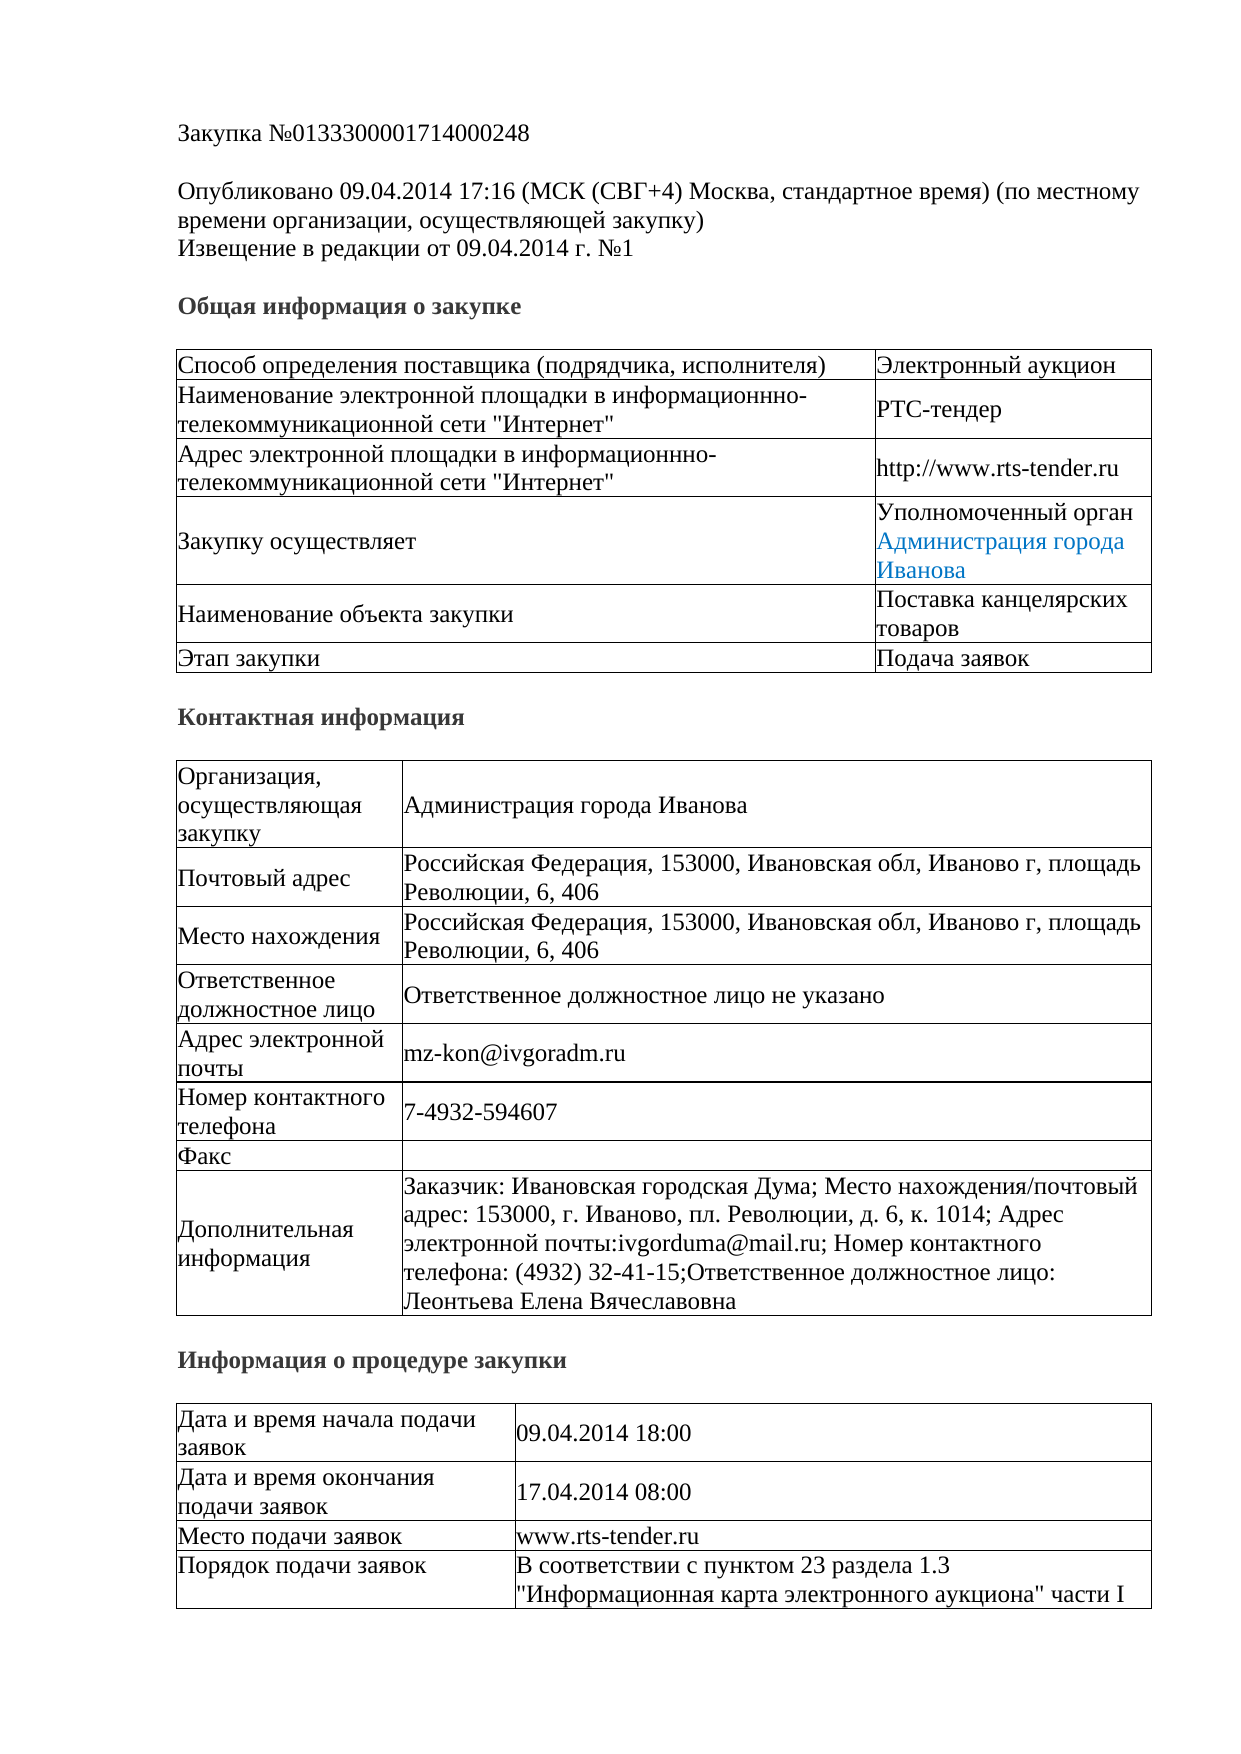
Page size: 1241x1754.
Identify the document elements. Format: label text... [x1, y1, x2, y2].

table_cell Место нахождения [177, 907, 402, 964]
table_header Электронный аукцион [876, 350, 1151, 379]
text Контактная информация [177, 702, 1152, 731]
text Информация о процедуре закупки [177, 1345, 1152, 1373]
table_cell Наименование объекта закупки [177, 585, 875, 642]
table_cell Поставка канцелярских товаров [876, 585, 1151, 642]
table_header Дата и время начала подачи заявок [177, 1404, 515, 1461]
text Извещение в редакции от 09.04.2014 г. №1 [177, 233, 1152, 262]
table_cell 7-4932-594607 [403, 1083, 1151, 1140]
table_cell Ответственное должностное лицо не указано [403, 965, 1151, 1023]
table_cell Закупку осуществляет [177, 497, 875, 583]
text Опубликовано 09.04.2014 17:16 (МСК (СВГ+4) Москва, стандартное время) (по местному времени организации, осуществляющей закупку) [177, 176, 1152, 233]
table_cell [403, 1141, 1151, 1170]
table_cell Почтовый адрес [177, 848, 402, 906]
table_cell Ответственное должностное лицо [177, 965, 402, 1023]
text Общая информация о закупке [177, 291, 1152, 320]
table_cell mz-kon@ivgoradm.ru [403, 1024, 1151, 1081]
table_cell Номер контактного телефона [177, 1083, 402, 1140]
table_cell Этап закупки [177, 643, 875, 672]
table_header Администрация города Иванова [403, 761, 1151, 847]
table_cell Наименование электронной площадки в информационнно-телекоммуникационной сети "Интернет" [177, 380, 875, 438]
table_cell Место подачи заявок [177, 1521, 515, 1549]
table_cell Уполномоченный орган Администрация города Иванова [876, 497, 1151, 583]
table_cell Российская Федерация, 153000, Ивановская обл, Иваново г, площадь Революции, 6, 406 [403, 907, 1151, 964]
table_cell www.rts-tender.ru [516, 1521, 1151, 1549]
table_cell http://www.rts-tender.ru [876, 439, 1151, 496]
text Закупка №0133300001714000248 [177, 118, 1152, 147]
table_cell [177, 1551, 515, 1608]
table_cell Подача заявок [876, 643, 1151, 672]
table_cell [516, 1551, 1151, 1608]
table_header Организация, осуществляющая закупку [177, 761, 402, 847]
table_cell Дополнительная информация [177, 1171, 402, 1314]
table_cell 17.04.2014 08:00 [516, 1462, 1151, 1520]
table_cell Заказчик: Ивановская городская Дума; Место нахождения/почтовый адрес: 153000, г. Иваново, пл. Революции, д. 6, к. 1014; Адрес электронной почты:ivgorduma@mail.ru; Номер контактного телефона: (4932) 32-41-15;Ответственное должностное лицо: Леонтьева Елена Вячеславовна [403, 1171, 1151, 1314]
table_header 09.04.2014 18:00 [516, 1404, 1151, 1461]
table_cell РТС-тендер [876, 380, 1151, 438]
table_cell Факс [177, 1141, 402, 1170]
table_header Способ определения поставщика (подрядчика, исполнителя) [177, 350, 875, 379]
table_cell Адрес электронной почты [177, 1024, 402, 1081]
table_cell Дата и время окончания подачи заявок [177, 1462, 515, 1520]
table_cell Адрес электронной площадки в информационнно-телекоммуникационной сети "Интернет" [177, 439, 875, 496]
table_cell Российская Федерация, 153000, Ивановская обл, Иваново г, площадь Революции, 6, 406 [403, 848, 1151, 906]
